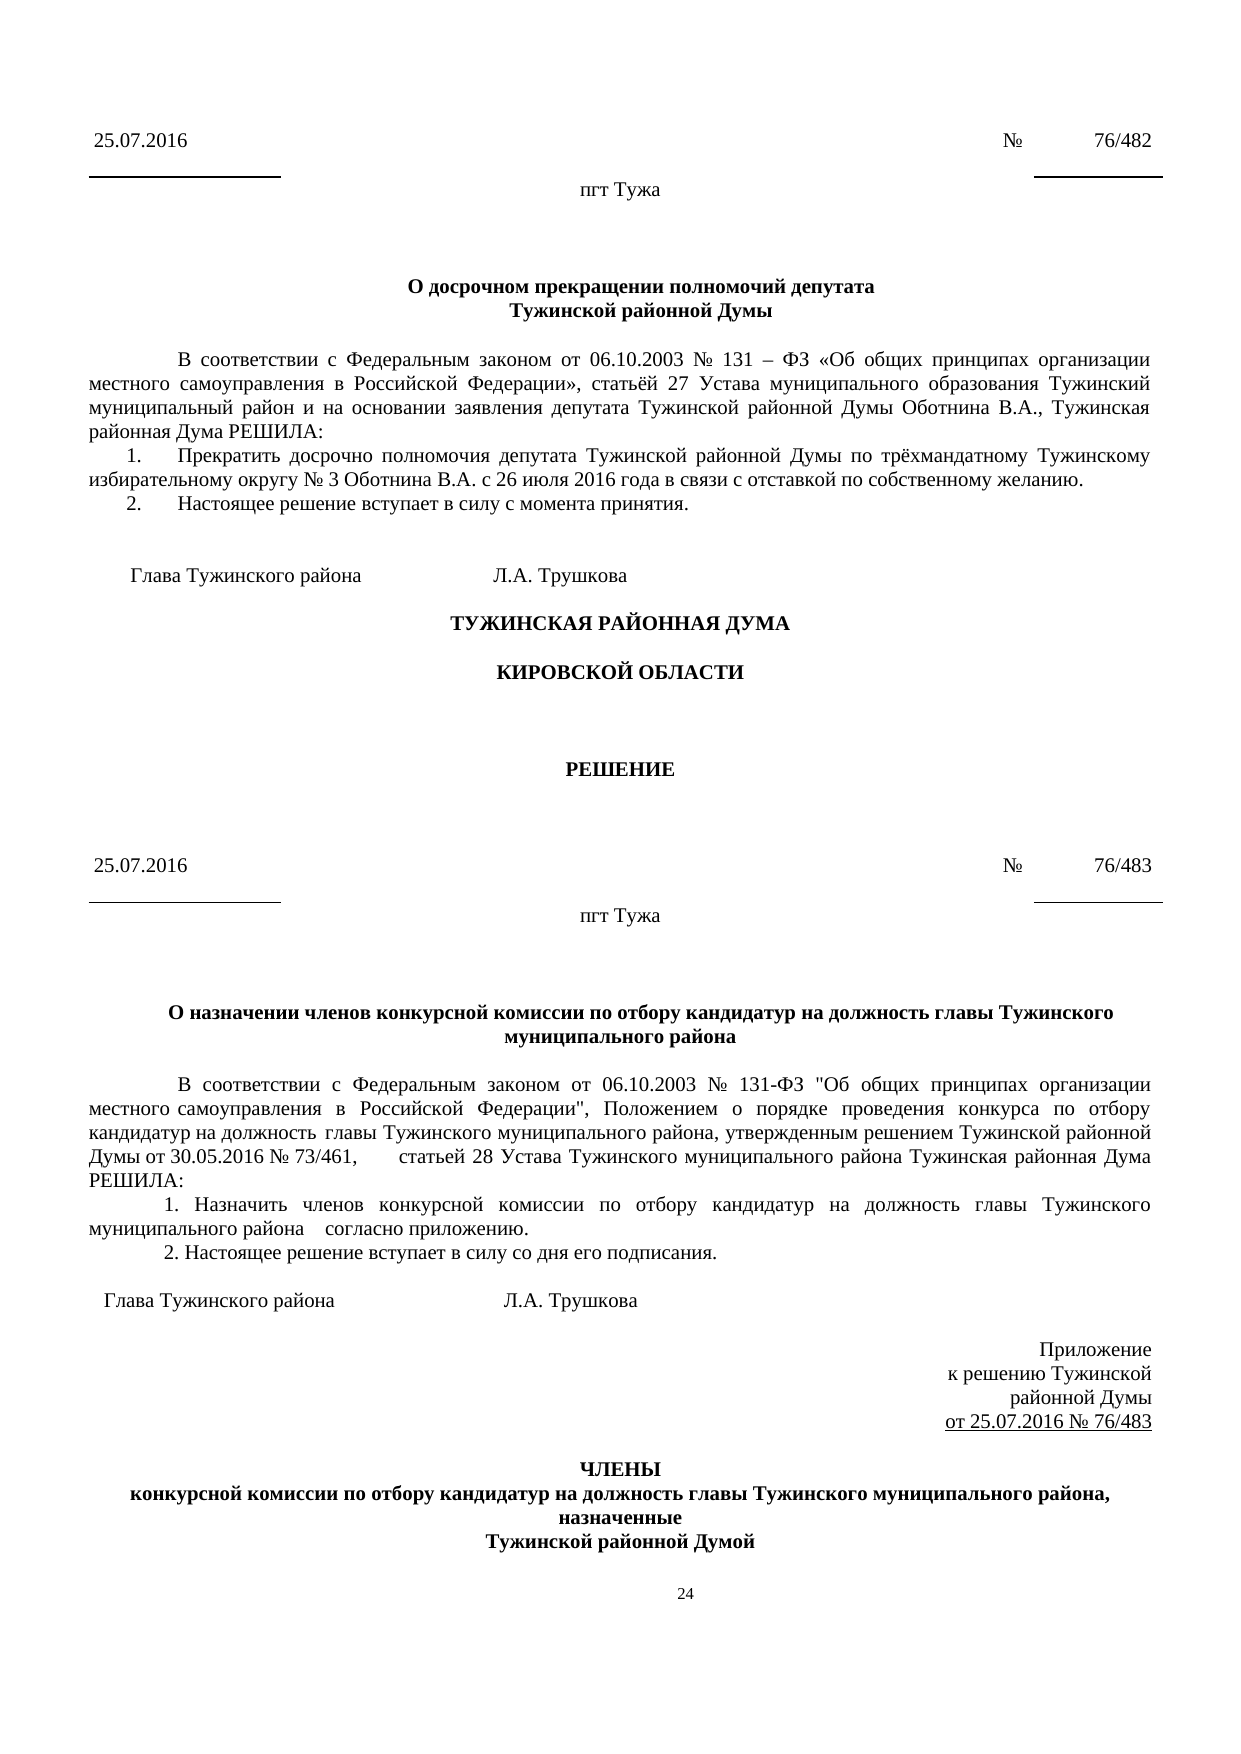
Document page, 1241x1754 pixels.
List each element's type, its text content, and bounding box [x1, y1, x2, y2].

text В соответствии с Федеральным законом от 06.10.2003 № 131-ФЗ "Об общих принципах организации местного самоуправления в Российской Федерации", Положением о порядке проведения конкурса по отбору кандидатур на должность главы Тужинского муниципального района, утвержденным решением Тужинской районной Думы от 30.05.2016 № 73/461, статьей 28 Устава Тужинского муниципального района Тужинская районная Дума РЕШИЛА: [88, 1072, 1152, 1192]
text Глава Тужинского района Л.А. Трушкова [88, 563, 1152, 587]
title конкурсной комиссии по отбору кандидатур на должность главы Тужинского муниципального района, назначенные [88, 1481, 1152, 1529]
table_header № [281, 128, 1034, 176]
text пгт Тужа [88, 903, 1152, 927]
table_header № [281, 853, 1034, 902]
list Настоящее решение вступает в силу с момента принятия. [88, 491, 1152, 515]
title ЧЛЕНЫ [88, 1457, 1152, 1481]
text О назначении членов конкурсной комиссии по отбору кандидатур на должность главы Тужинского муниципального района [88, 1000, 1152, 1048]
text Глава Тужинского района Л.А. Трушкова [86, 1288, 1152, 1312]
text О досрочном прекращении полномочий депутата [88, 274, 1152, 298]
text 2. Настоящее решение вступает в силу со дня его подписания. [88, 1240, 1152, 1264]
table_header 25.07.2016 [89, 853, 281, 902]
text РЕШЕНИЕ [88, 756, 1152, 781]
text ТУЖИНСКАЯ РАЙОННАЯ ДУМА [88, 611, 1152, 635]
title к решению Тужинской [88, 1361, 1152, 1385]
table_header 76/483 [1034, 853, 1163, 902]
title от 25.07.2016 № 76/483 [88, 1409, 1152, 1433]
text Тужинской районной Думы [88, 298, 1152, 322]
table_header 76/482 [1034, 128, 1163, 176]
title Приложение [88, 1337, 1152, 1361]
text КИРОВСКОЙ ОБЛАСТИ [88, 659, 1152, 684]
table_header 25.07.2016 [89, 128, 281, 176]
list Прекратить досрочно полномочия депутата Тужинской районной Думы по трёхмандатному Тужинскому избирательному округу № 3 Оботнина В.А. с 26 июля 2016 года в связи с отставкой по собственному желанию. [88, 443, 1152, 491]
text В соответствии с Федеральным законом от 06.10.2003 № 131 – ФЗ «Об общих принципах организации местного самоуправления в Российской Федерации», статьёй 27 Устава муниципального образования Тужинский муниципальный район и на основании заявления депутата Тужинской районной Думы Оботнина В.А., Тужинская районная Дума РЕШИЛА: [88, 346, 1152, 443]
title Тужинской районной Думой [88, 1529, 1152, 1553]
text пгт Тужа [88, 177, 1152, 201]
text 1. Назначить членов конкурсной комиссии по отбору кандидатур на должность главы Тужинского муниципального района согласно приложению. [88, 1192, 1152, 1240]
title районной Думы [88, 1385, 1152, 1409]
